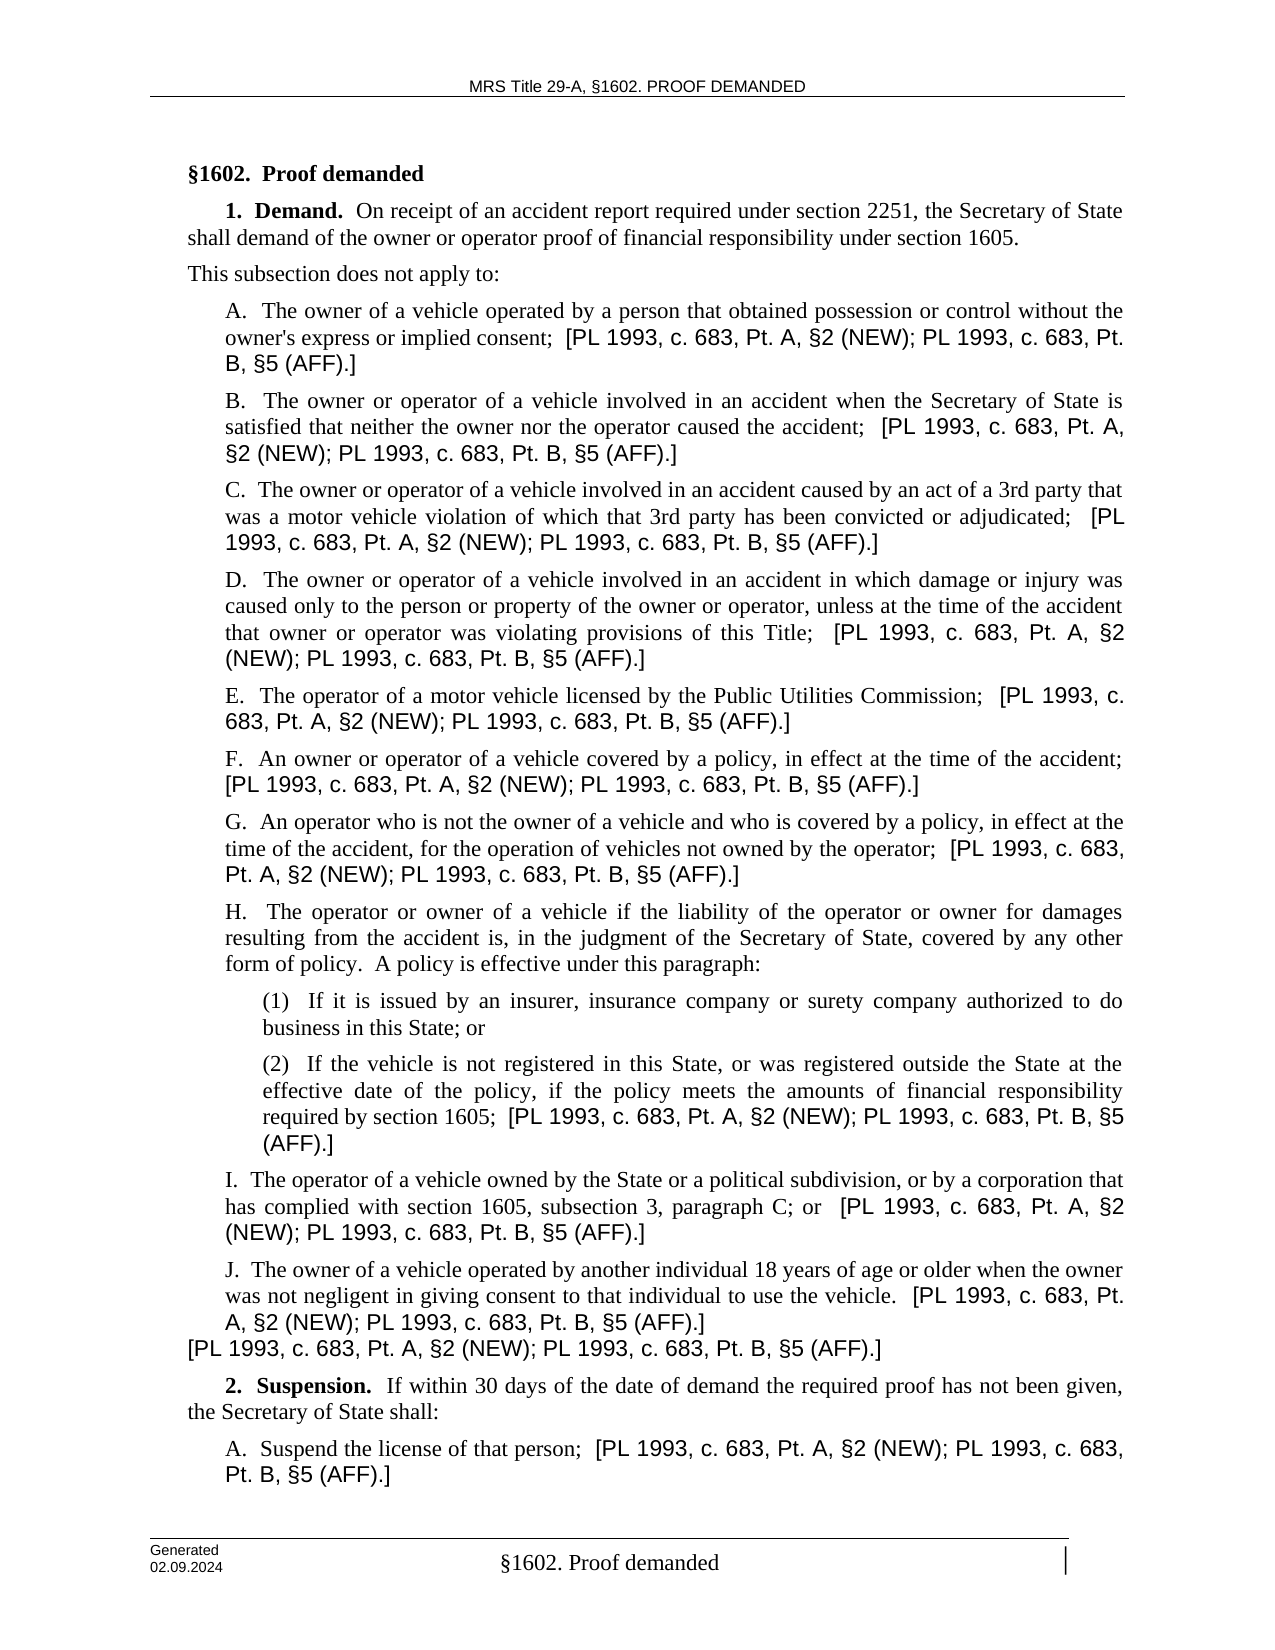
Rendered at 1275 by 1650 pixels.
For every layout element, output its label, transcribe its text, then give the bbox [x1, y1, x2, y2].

text J. The owner of a vehicle operated by another individual 18 years of age or older when the owner was not negligent in giving consent to that individual to use the vehicle. [PL 1993, c. 683, Pt. A, §2 (NEW); PL 1993, c. 683, Pt. B, §5 (AFF).] [225, 1256, 1125, 1335]
text G. An operator who is not the owner of a vehicle and who is covered by a policy, in effect at the time of the accident, for the operation of vehicles not owned by the operator; [PL 1993, c. 683, Pt. A, §2 (NEW); PL 1993, c. 683, Pt. B, §5 (AFF).] [225, 808, 1125, 887]
text I. The operator of a vehicle owned by the State or a political subdivision, or by a corporation that has complied with section 1605, subsection 3, paragraph C; or [PL 1993, c. 683, Pt. A, §2 (NEW); PL 1993, c. 683, Pt. B, §5 (AFF).] [225, 1166, 1125, 1245]
text C. The owner or operator of a vehicle involved in an accident caused by an act of a 3rd party that was a motor vehicle violation of which that 3rd party has been convicted or adjudicated; [PL 1993, c. 683, Pt. A, §2 (NEW); PL 1993, c. 683, Pt. B, §5 (AFF).] [225, 476, 1125, 555]
text [PL 1993, c. 683, Pt. A, §2 (NEW); PL 1993, c. 683, Pt. B, §5 (AFF).] [187, 1335, 1125, 1361]
text H. The operator or owner of a vehicle if the liability of the operator or owner for damages resulting from the accident is, in the judgment of the Secretary of State, covered by any other form of policy. A policy is effective under this paragraph: [225, 898, 1125, 977]
text A. Suspend the license of that person; [PL 1993, c. 683, Pt. A, §2 (NEW); PL 1993, c. 683, Pt. B, §5 (AFF).] [225, 1435, 1125, 1488]
text (1) If it is issued by an insurer, insurance company or surety company authorized to do business in this State; or [262, 987, 1125, 1040]
text A. The owner of a vehicle operated by a person that obtained possession or control without the owner's express or implied consent; [PL 1993, c. 683, Pt. A, §2 (NEW); PL 1993, c. 683, Pt. B, §5 (AFF).] [225, 297, 1125, 376]
text This subsection does not apply to: [187, 260, 1125, 287]
text 2. Suspension. If within 30 days of the date of demand the required proof has not been given, the Secretary of State shall: [187, 1372, 1125, 1424]
text E. The operator of a motor vehicle licensed by the Public Utilities Commission; [PL 1993, c. 683, Pt. A, §2 (NEW); PL 1993, c. 683, Pt. B, §5 (AFF).] [225, 682, 1125, 734]
text F. An owner or operator of a vehicle covered by a policy, in effect at the time of the accident; [PL 1993, c. 683, Pt. A, §2 (NEW); PL 1993, c. 683, Pt. B, §5 (AFF).] [225, 745, 1125, 798]
text D. The owner or operator of a vehicle involved in an accident in which damage or injury was caused only to the person or property of the owner or operator, unless at the time of the accident that owner or operator was violating provisions of this Title; [PL 1993, c. 683, Pt. A, §2 (NEW); PL 1993, c. 683, Pt. B, §5 (AFF).] [225, 566, 1125, 671]
text 1. Demand. On receipt of an accident report required under section 2251, the Secretary of State shall demand of the owner or operator proof of financial responsibility under section 1605. [187, 197, 1125, 250]
text (2) If the vehicle is not registered in this State, or was registered outside the State at the effective date of the policy, if the policy meets the amounts of financial responsibility required by section 1605; [PL 1993, c. 683, Pt. A, §2 (NEW); PL 1993, c. 683, Pt. B, §5 (AFF).] [262, 1050, 1125, 1156]
text B. The owner or operator of a vehicle involved in an accident when the Secretary of State is satisfied that neither the owner nor the operator caused the accident; [PL 1993, c. 683, Pt. A, §2 (NEW); PL 1993, c. 683, Pt. B, §5 (AFF).] [225, 387, 1125, 466]
text §1602. Proof demanded [187, 160, 1125, 187]
